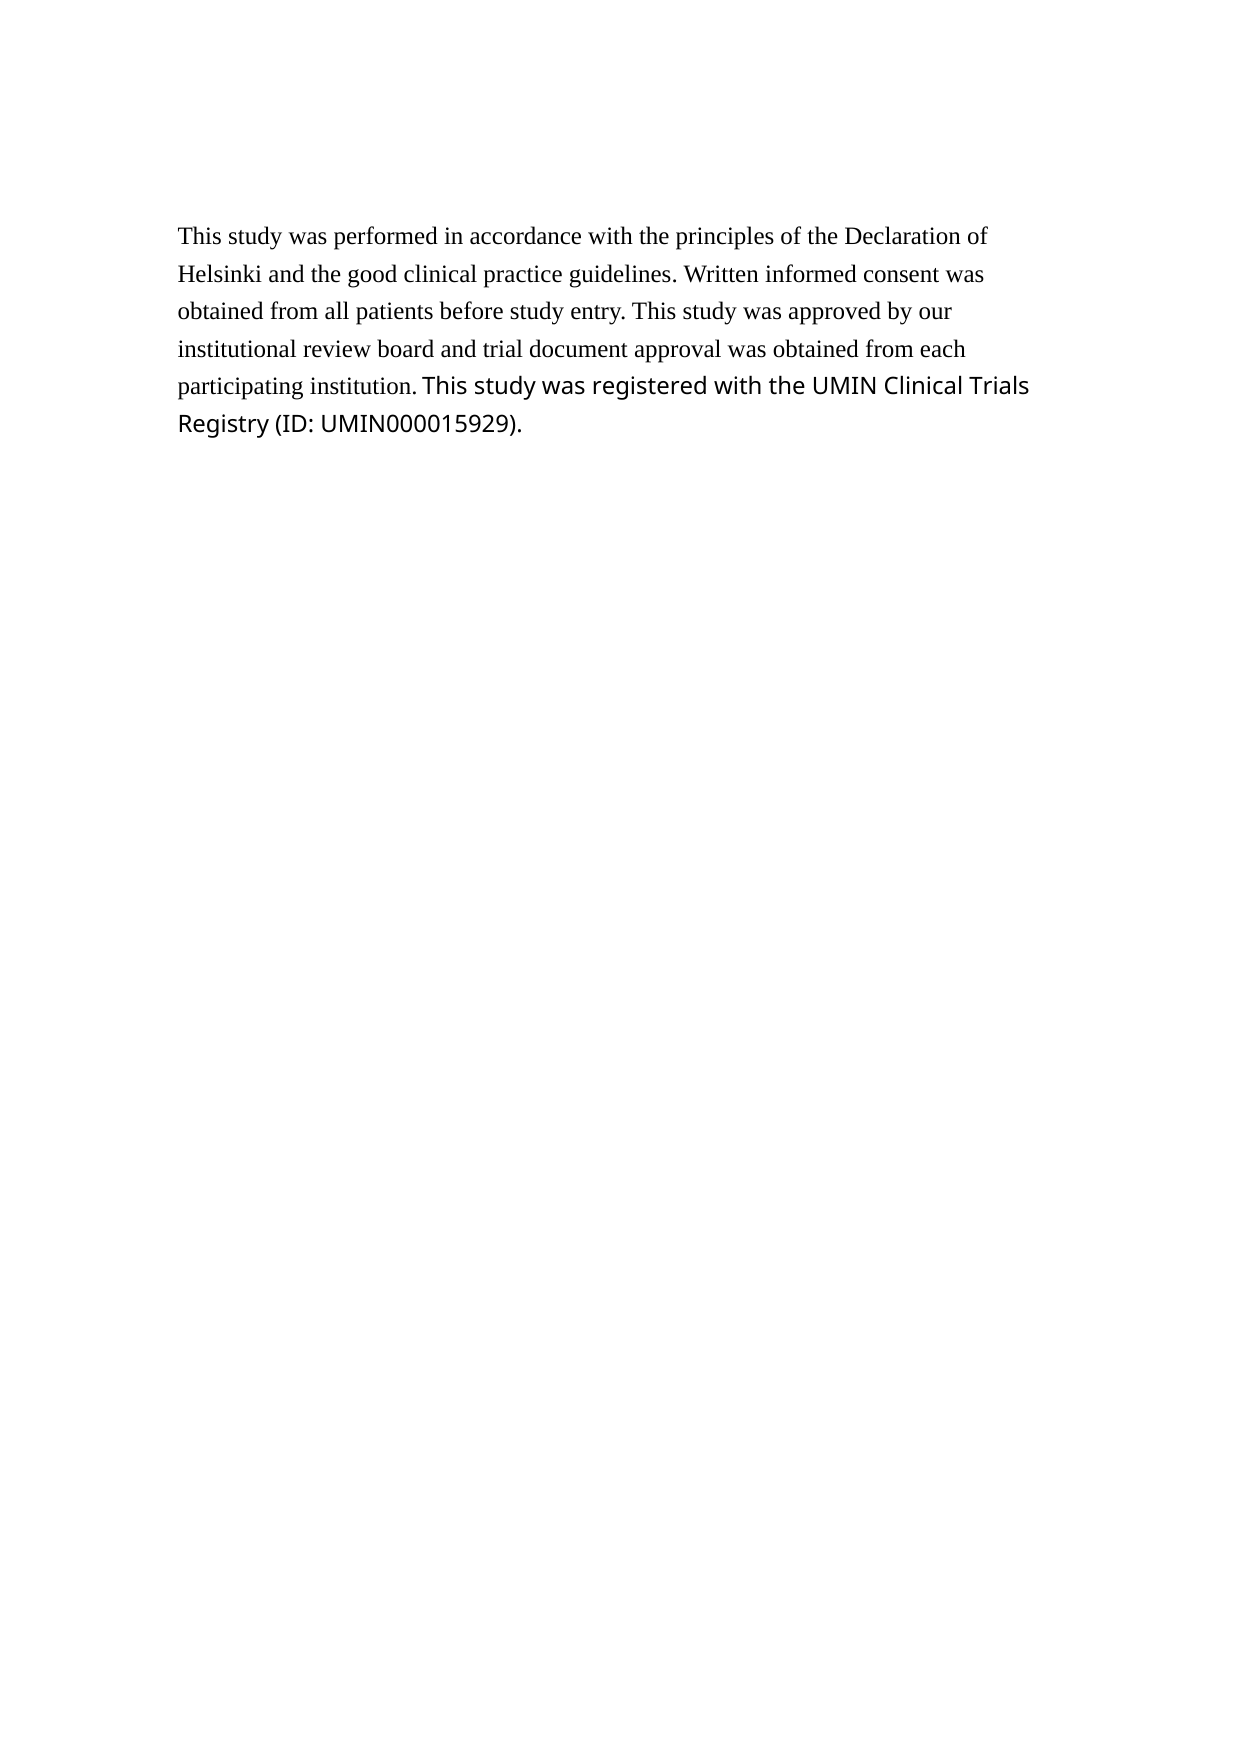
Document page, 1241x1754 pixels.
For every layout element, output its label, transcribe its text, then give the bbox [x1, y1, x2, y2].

text This study was performed in accordance with the principles of the Declaration of Helsinki and the good clinical practice guidelines. Written informed consent was obtained from all patients before study entry. This study was approved by our institutional review board and trial document approval was obtained from each participating institution. This study was registered with the UMIN Clinical Trials Registry (ID: UMIN000015929). [177, 217, 1063, 442]
